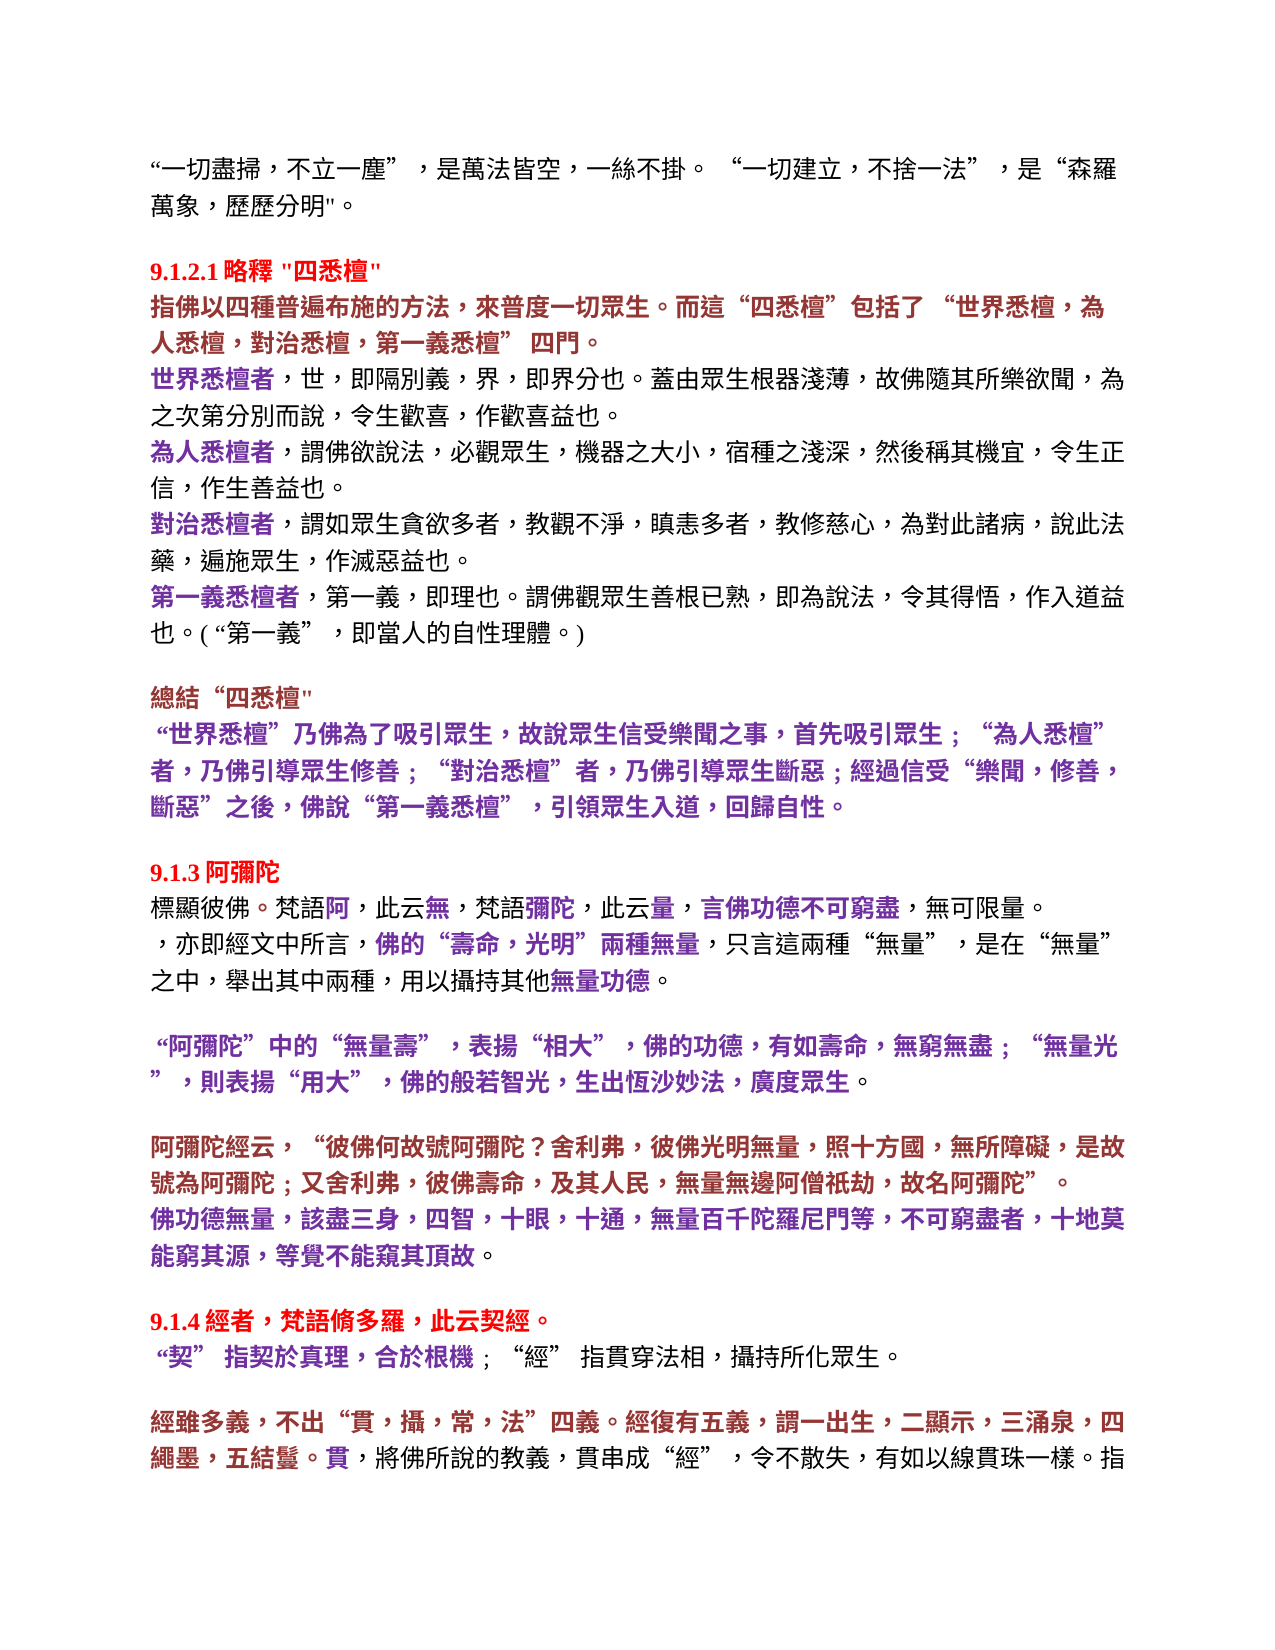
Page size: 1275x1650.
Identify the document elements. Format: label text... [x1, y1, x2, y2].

text 對治悉檀者，謂如眾生貪欲多者，教觀不淨，瞋恚多者，教修慈心，為對此諸病，說此法藥，遍施眾生，作滅惡益也。 [150, 505, 1125, 577]
text 標顯彼佛。梵語阿，此云無，梵語彌陀，此云量，言佛功德不可窮盡，無可限量。 [150, 889, 1125, 925]
text “世界悉檀”乃佛為了吸引眾生，故說眾生信受樂聞之事，首先吸引眾生﹔“為人悉檀”者，乃佛引導眾生修善﹔“對治悉檀”者，乃佛引導眾生斷惡﹔經過信受“樂聞，修善，斷惡”之後，佛說“第一義悉檀”，引領眾生入道，回歸自性。 [150, 715, 1125, 824]
text 為人悉檀者，謂佛欲說法，必觀眾生，機器之大小，宿種之淺深，然後稱其機宜，令生正信，作生善益也。 [150, 432, 1125, 505]
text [150, 1402, 1125, 1475]
text 阿彌陀經云，“彼佛何故號阿彌陀？舍利弗，彼佛光明無量，照十方國，無所障礙，是故號為阿彌陀﹔又舍利弗，彼佛壽命，及其人民，無量無邊阿僧祇劫，故名阿彌陀”。 [150, 1127, 1125, 1200]
text “契” 指契於真理，合於根機﹔“經” 指貫穿法相，攝持所化眾生。 [150, 1337, 1125, 1374]
text 佛功德無量，該盡三身，四智，十眼，十通，無量百千陀羅尼門等，不可窮盡者，十地莫能窮其源，等覺不能窺其頂故。 [150, 1200, 1125, 1272]
text “一切盡掃，不立一塵”，是萬法皆空，一絲不掛。 “一切建立，不捨一法”，是“森羅萬象，歷歷分明"。 [150, 150, 1125, 222]
text 指佛以四種普遍布施的方法，來普度一切眾生。而這“四悉檀”包括了 “世界悉檀，為人悉檀，對治悉檀，第一義悉檀” 四門。 [150, 287, 1125, 360]
text 總結“四悉檀" [150, 679, 1125, 715]
text 9.1.3阿彌陀 [150, 852, 1125, 889]
text 世界悉檀者，世，即隔別義，界，即界分也。蓋由眾生根器淺薄，故佛隨其所樂欲聞，為之次第分別而說，令生歡喜，作歡喜益也。 [150, 360, 1125, 432]
text 第一義悉檀者，第一義，即理也。謂佛觀眾生善根已熟，即為說法，令其得悟，作入道益也。( “第一義”，即當人的自性理體。) [150, 577, 1125, 650]
text “阿彌陀”中的“無量壽”，表揚“相大”，佛的功德，有如壽命，無窮無盡﹔“無量光”，則表揚“用大”，佛的般若智光，生出恆沙妙法，廣度眾生。 [150, 1026, 1125, 1099]
text 9.1.4經者，梵語脩多羅，此云契經。 [150, 1301, 1125, 1337]
text 9.1.2.1略釋 "四悉檀" [150, 251, 1125, 287]
text ，亦即經文中所言，佛的“壽命，光明”兩種無量，只言這兩種“無量”，是在“無量”之中，舉出其中兩種，用以攝持其他無量功德。 [150, 925, 1125, 997]
